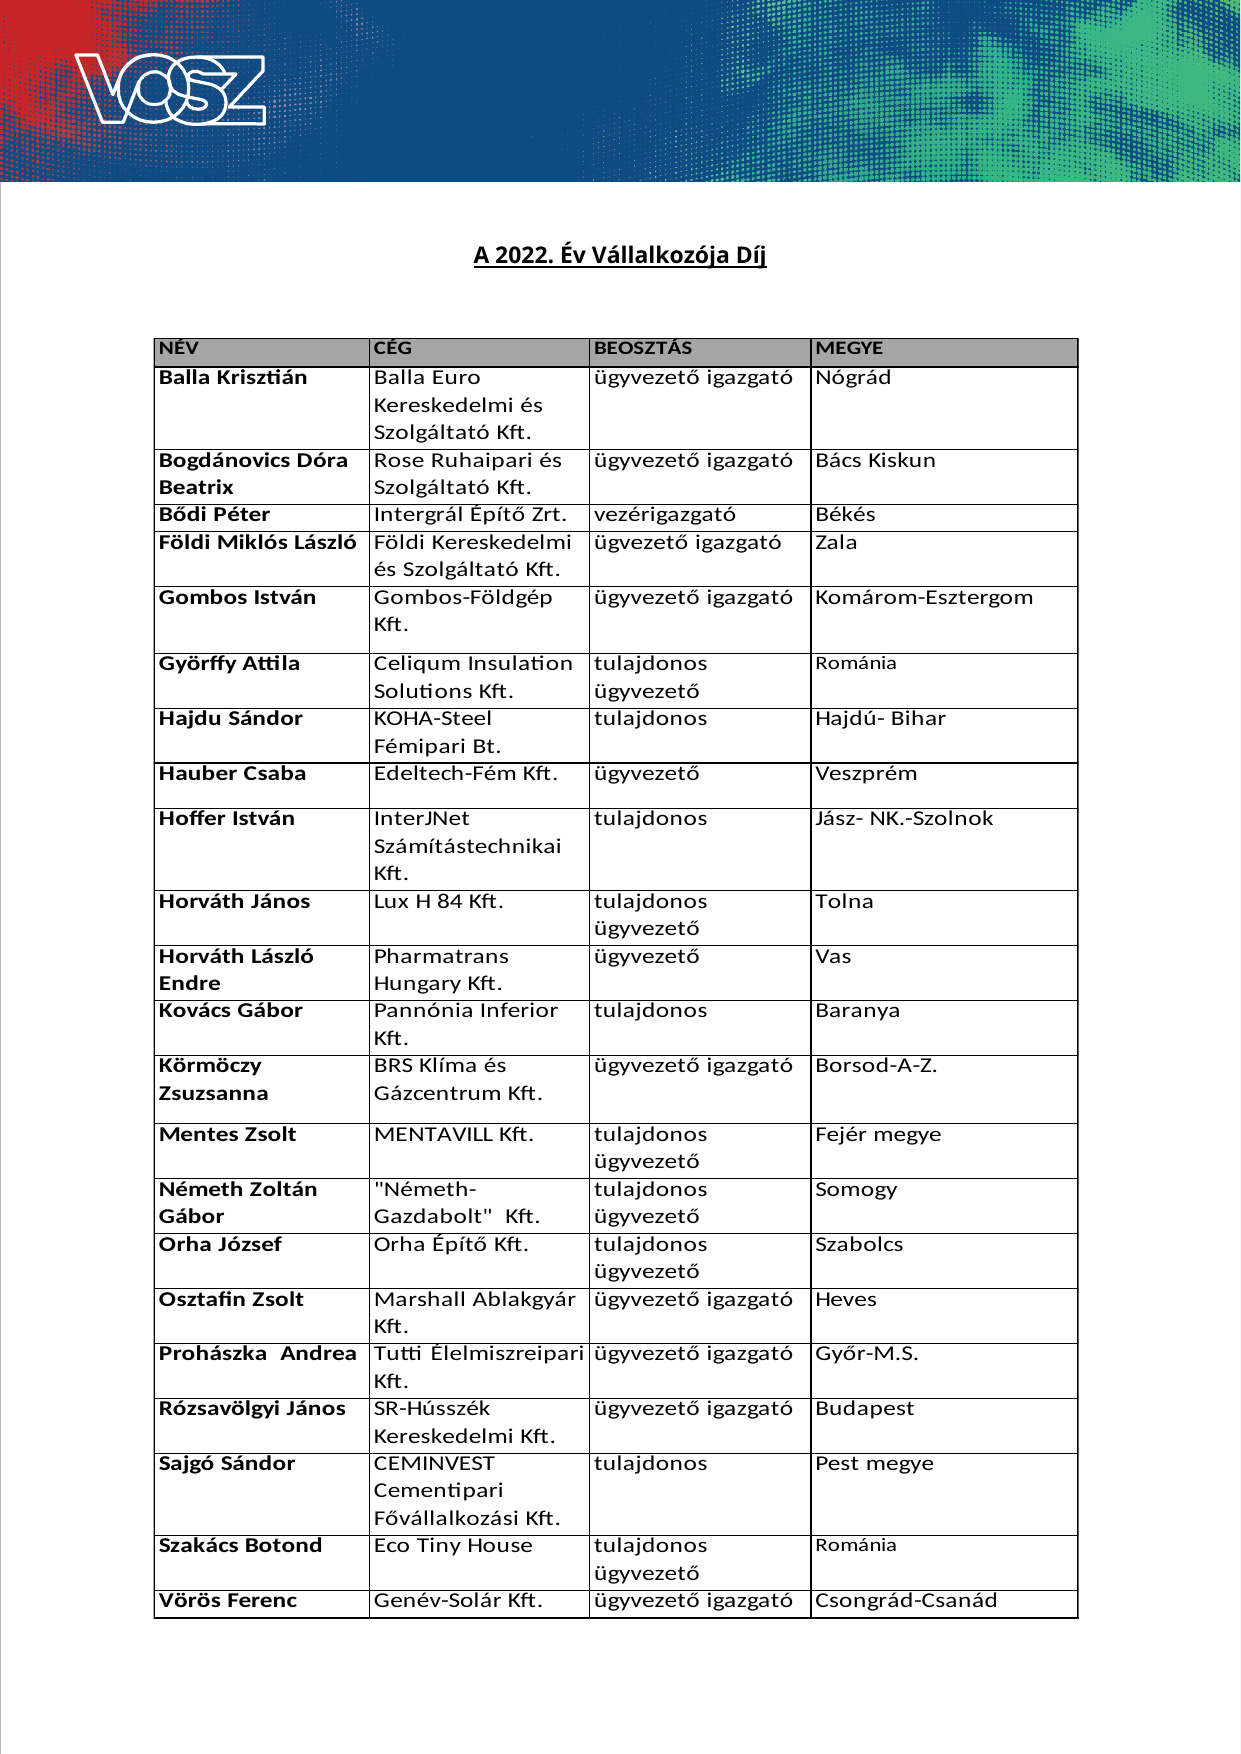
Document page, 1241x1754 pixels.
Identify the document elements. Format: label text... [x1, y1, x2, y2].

text A 2022. Év Vállalkozója Díj [148, 239, 1093, 271]
picture [0, 0, 1241, 182]
